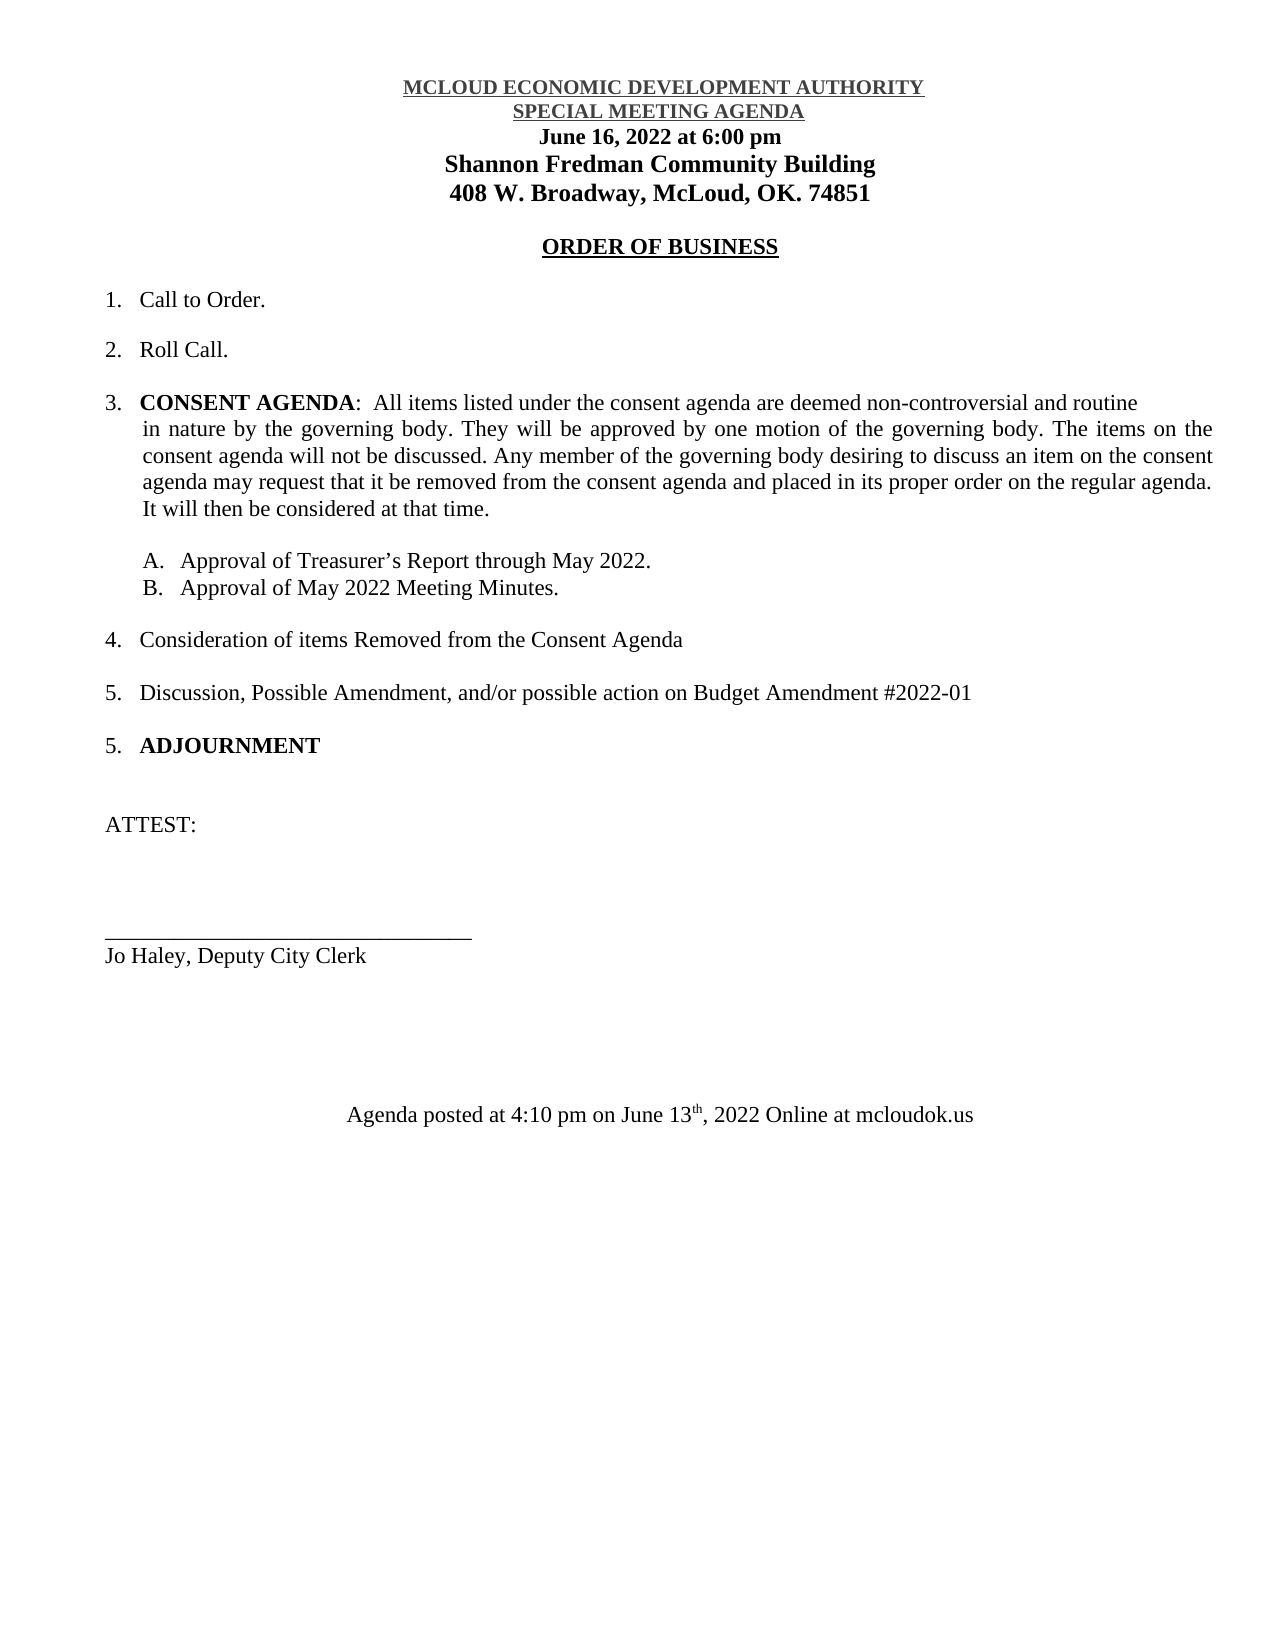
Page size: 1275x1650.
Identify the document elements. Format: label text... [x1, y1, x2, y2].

text 5. Discussion, Possible Amendment, and/or possible action on Budget Amendment #2022-01 [105, 679, 1215, 705]
text 3. CONSENT AGENDA: All items listed under the consent agenda are deemed non-controversial and routine [105, 389, 1215, 416]
text 1. Call to Order. [105, 286, 1215, 312]
text MCLOUD ECONOMIC DEVELOPMENT AUTHORITY [270, 75, 1125, 99]
text 4. Consideration of items Removed from the Consent Agenda [105, 626, 1215, 653]
text 5. ADJOURNMENT [105, 732, 1215, 758]
title Shannon Fredman Community Building [105, 149, 1215, 178]
list Approval of Treasurer’s Report through May 2022. [142, 547, 1215, 574]
text in nature by the governing body. They will be approved by one motion of the governing body. The items on the consent agenda will not be discussed. Any member of the governing body desiring to discuss an item on the consent agenda may request that it be removed from the consent agenda and placed in its proper order on the regular agenda. It will then be considered at that time. [142, 416, 1215, 521]
text Agenda posted at 4:10 pm on June 13th, 2022 Online at mcloudok.us [105, 1101, 1215, 1127]
text 2. Roll Call. [105, 336, 1215, 363]
title June 16, 2022 at 6:00 pm [105, 123, 1215, 149]
list Approval of May 2022 Meeting Minutes. [142, 574, 1215, 600]
text ________________________________ [105, 916, 1215, 943]
text Jo Haley, Deputy City Clerk [105, 943, 1215, 969]
text ORDER OF BUSINESS [105, 233, 1215, 260]
text ATTEST: [105, 811, 1215, 837]
text SPECIAL MEETING AGENDA [195, 99, 1125, 123]
title 408 W. Broadway, McLoud, OK. 74851 [105, 178, 1215, 207]
